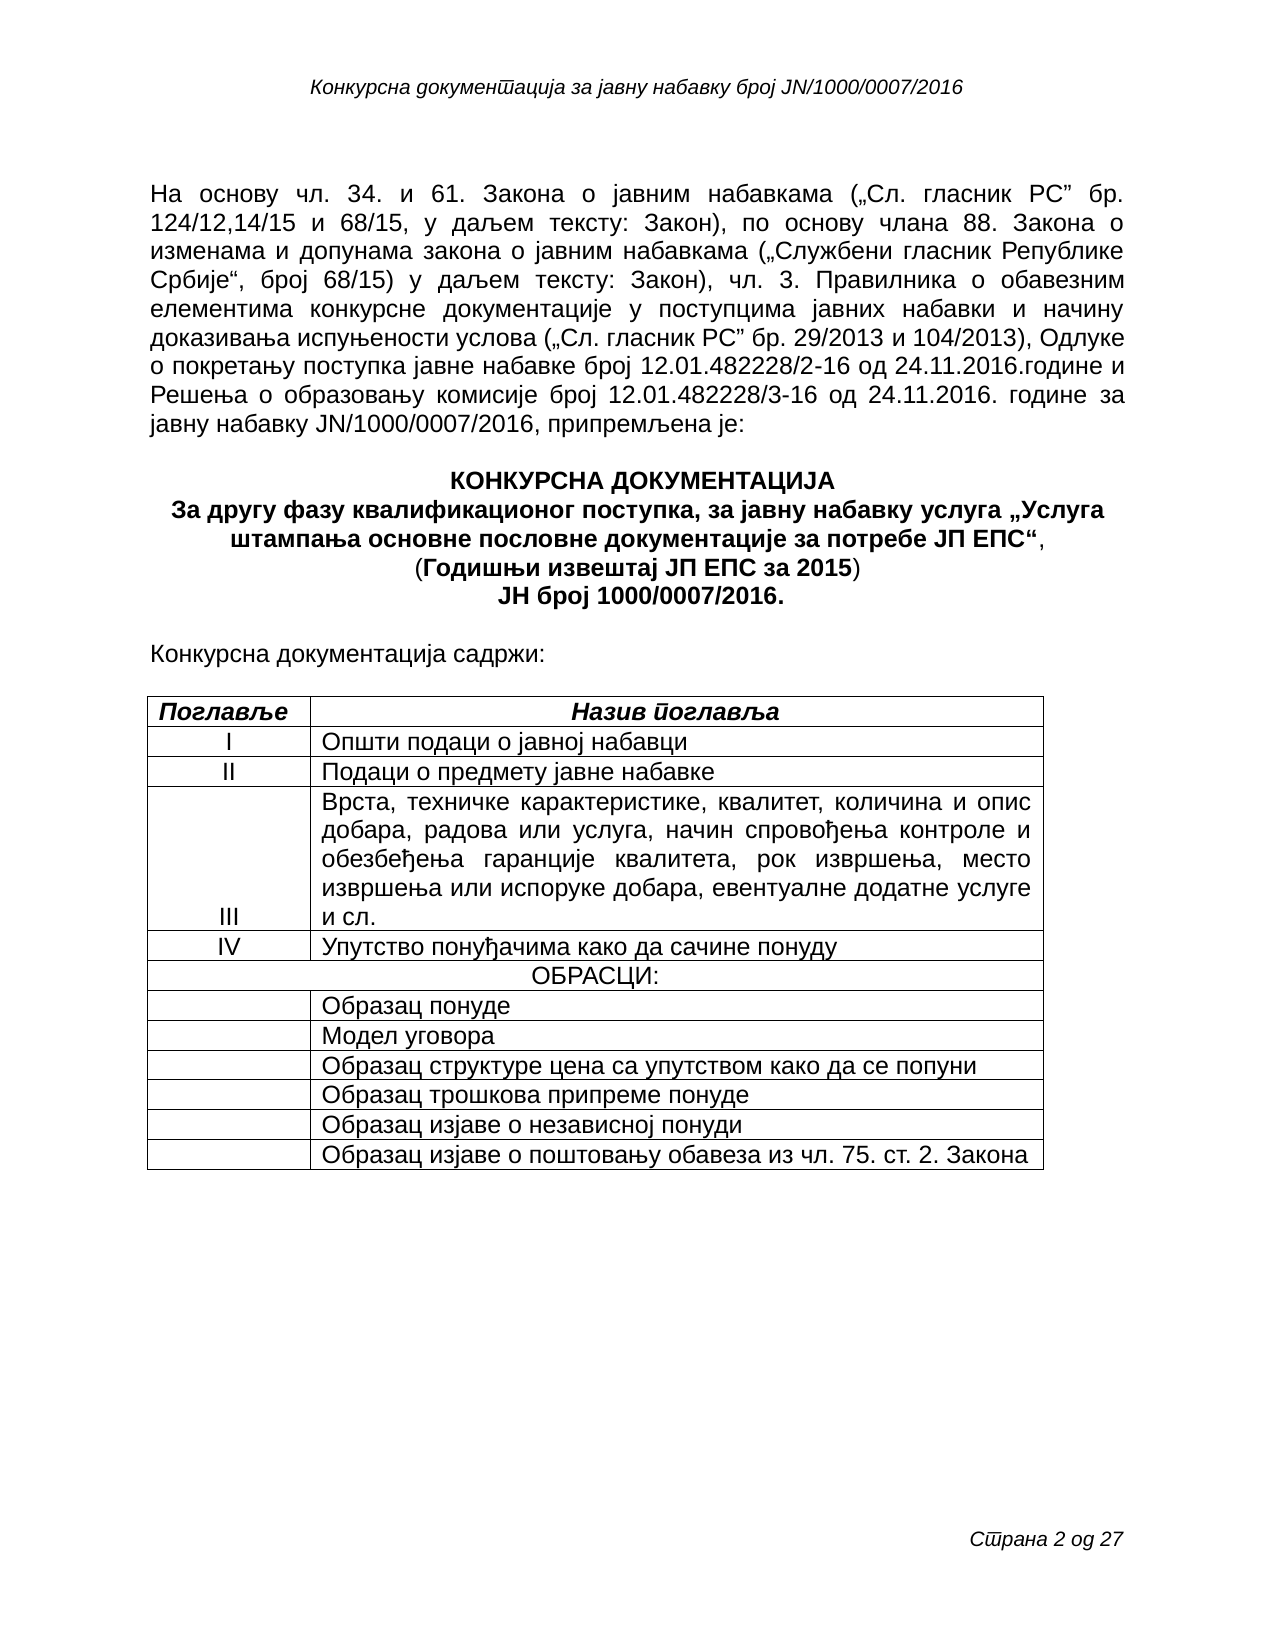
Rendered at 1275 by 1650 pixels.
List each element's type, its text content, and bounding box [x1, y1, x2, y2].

table_cell Образац структуре цена са упутством како да се попуни [311, 1051, 1043, 1079]
table_cell Врста, техничке карактеристике, квалитет, количина и опис добара, радова или услуга, начин спровођења контроле и обезбеђења гаранције квалитета, рок извршења, место извршења или испoруке добара, евентуалне додатне услуге и сл. [311, 787, 1043, 930]
text КОНКУРСНА ДОКУМЕНТАЦИЈА [450, 466, 1125, 495]
table_header Поглавље [148, 697, 310, 726]
table_cell III [148, 787, 310, 930]
table_cell ОБРАСЦИ: [148, 961, 1043, 990]
table_cell Упутство понуђачима како да сачине понуду [311, 931, 1043, 960]
table_cell Образац трошкова припреме понуде [311, 1080, 1043, 1109]
table_cell Подаци о предмету јавне набавке [311, 757, 1043, 786]
table_header Назив поглавља [311, 697, 1043, 726]
table_cell [148, 1021, 310, 1049]
text На основу чл. 34. и 61. Закона о јавним набавкама („Сл. гласник РС” бр. 124/12,14/15 и 68/15, у даљем тексту: Закон), по основу члана 88. Закона о изменама и допунама закона о јавним набавкама („Службени гласник Републике Србије“, број 68/15) у даљем тексту: Закон), чл. 3. Правилника о обавезним елементима конкурсне документације у поступцима јавних набавки и начину доказивања испуњености услова („Сл. гласник РС” бр. 29/2013 и 104/2013), Одлуке о покретању поступка јавне набавке број 12.01.482228/2-16 oд 24.11.2016.године и Решења о образовању комисије број 12.01.482228/3-16 од 24.11.2016. године за јавну набавку ЈN/1000/0007/2016, припремљена је: [150, 179, 1125, 437]
table_cell Образац изјаве о независној понуди [311, 1110, 1043, 1139]
table_cell Образац понуде [311, 991, 1043, 1020]
table_cell Модел уговора [311, 1021, 1043, 1049]
text За другу фазу квалификационог поступка, за јавну набавку услуга „Услуга штампања основне пословне документације за потребе ЈП ЕПС“, [150, 495, 1125, 552]
table_cell Општи подаци о јавној набавци [311, 727, 1043, 756]
text (Годишњи извештај ЈП ЕПС за 2015) [150, 552, 1125, 581]
table_cell I [148, 727, 310, 756]
text ЈН број 1000/0007/2016. [150, 581, 1125, 610]
table_cell [148, 991, 310, 1020]
table_cell IV [148, 931, 310, 960]
table_cell [148, 1051, 310, 1079]
table_cell II [148, 757, 310, 786]
table_cell [148, 1140, 310, 1169]
table_cell Образац изјаве о поштовању обавеза из чл. 75. ст. 2. Закона [311, 1140, 1043, 1169]
text Конкурсна документација садржи: [150, 639, 1125, 667]
table_cell [148, 1080, 310, 1109]
table_cell [148, 1110, 310, 1139]
